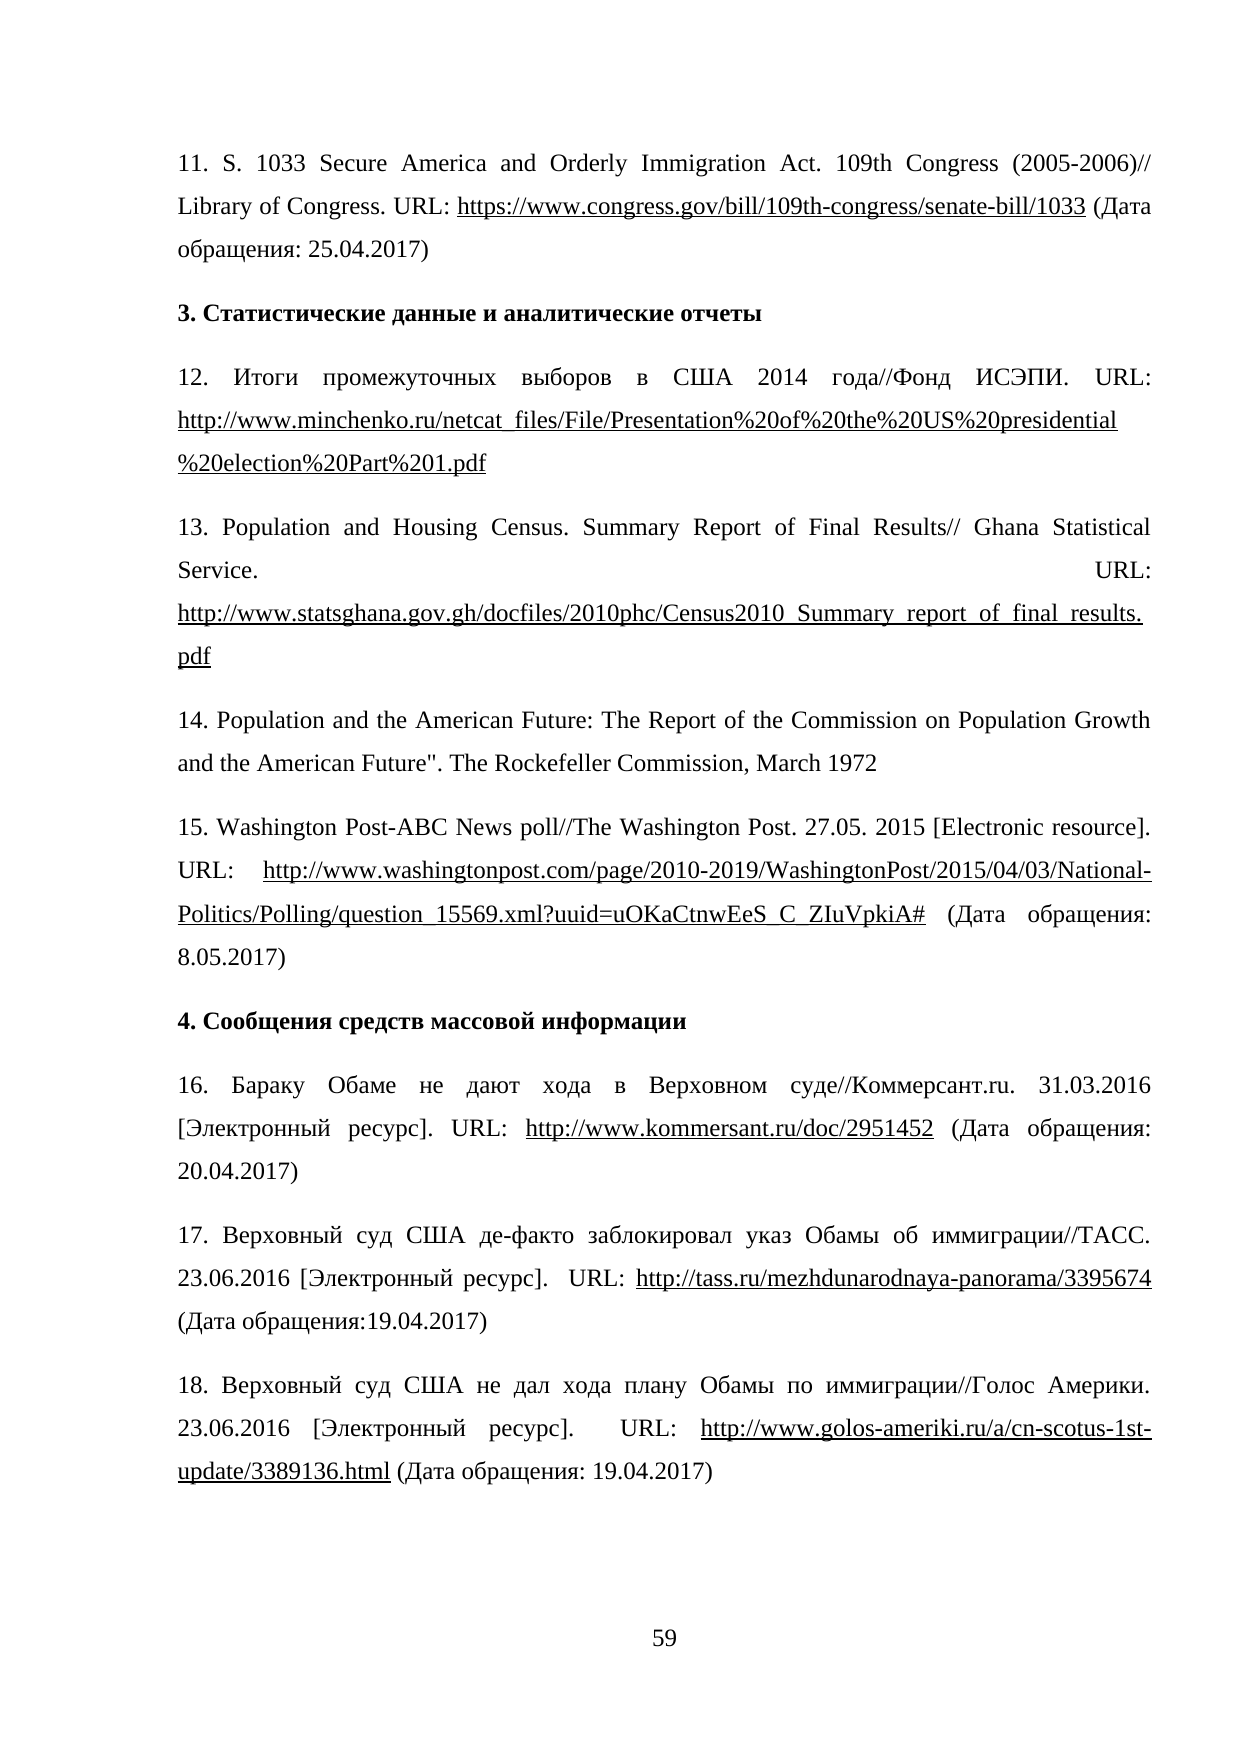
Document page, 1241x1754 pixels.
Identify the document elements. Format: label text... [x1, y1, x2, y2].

text 18. Верховный суд США не дал хода плану Обамы по иммиграции//Голос Америки. 23.06.2016 [Электронный ресурс]. URL: http://www.golos-ameriki.ru/a/cn-scotus-1st-update/3389136.html (Дата обращения: 19.04.2017) [177, 1370, 1152, 1485]
text 16. Бараку Обаме не дают хода в Верховном суде//Коммерсант.ru. 31.03.2016 [Электронный ресурс]. URL: http://www.kommersant.ru/doc/2951452 (Дата обращения: 20.04.2017) [177, 1070, 1152, 1185]
text 3. Статистические данные и аналитические отчеты [177, 298, 1152, 327]
text 12. Итоги промежуточных выборов в США 2014 года//Фонд ИСЭПИ. URL: http://www.minchenko.ru/netcat_files/File/Presentation%20of%20the%20US%20presidential%20election%20Part%201.pdf [177, 362, 1152, 477]
text 14. Population and the American Future: The Report of the Commission on Population Growth and the American Future". The Rockefeller Commission, March 1972 [177, 705, 1152, 777]
text 15. Washington Post-ABC News poll//The Washington Post. 27.05. 2015 [Electronic resource]. URL: http://www.washingtonpost.com/page/2010-2019/WashingtonPost/2015/04/03/National-Politics/Polling/question_15569.xml?uuid=uOKaCtnwEeS_C_ZIuVpkiA# (Дата обращения: 8.05.2017) [177, 812, 1152, 971]
text 4. Сообщения средств массовой информации [177, 1006, 1152, 1034]
text 11. S. 1033 Secure America and Orderly Immigration Act. 109th Congress (2005-2006)// Library of Congress. URL: https://www.congress.gov/bill/109th-congress/senate-bill/1033 (Дата обращения: 25.04.2017) [177, 148, 1152, 263]
text 17. Верховный суд США де-факто заблокировал указ Обамы об иммиграции//ТАСС. 23.06.2016 [Электронный ресурс]. URL: http://tass.ru/mezhdunarodnaya-panorama/3395674 (Дата обращения:19.04.2017) [177, 1220, 1152, 1335]
text 13. Population and Housing Census. Summary Report of Final Results// Ghana Statistical Service. URL: http://www.statsghana.gov.gh/docfiles/2010phc/Census2010_Summary_report_of_final_results.pdf [177, 512, 1152, 670]
